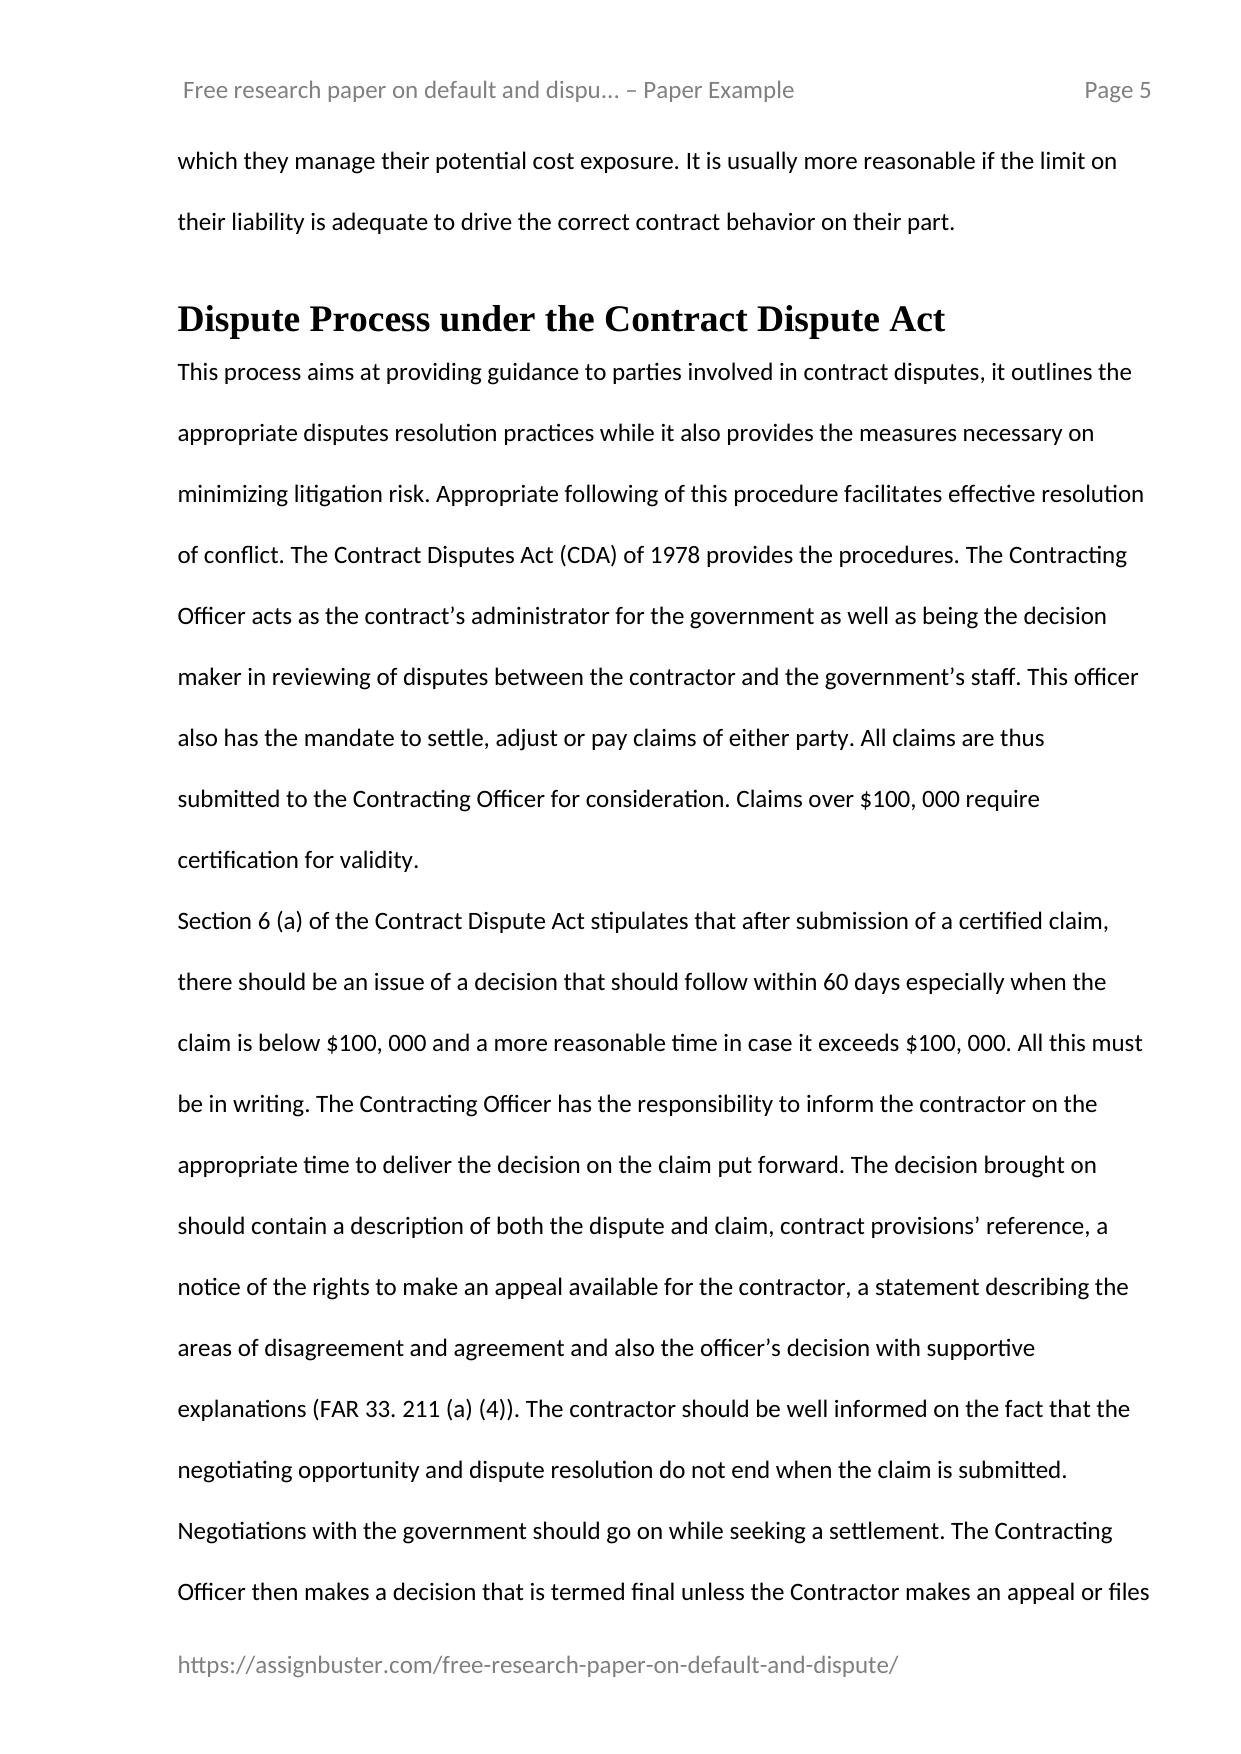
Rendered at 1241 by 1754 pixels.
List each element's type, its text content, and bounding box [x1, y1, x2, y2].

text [177, 356, 1152, 1607]
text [177, 145, 1152, 237]
subtitle Dispute Process under the Contract Dispute Act [177, 297, 1152, 340]
